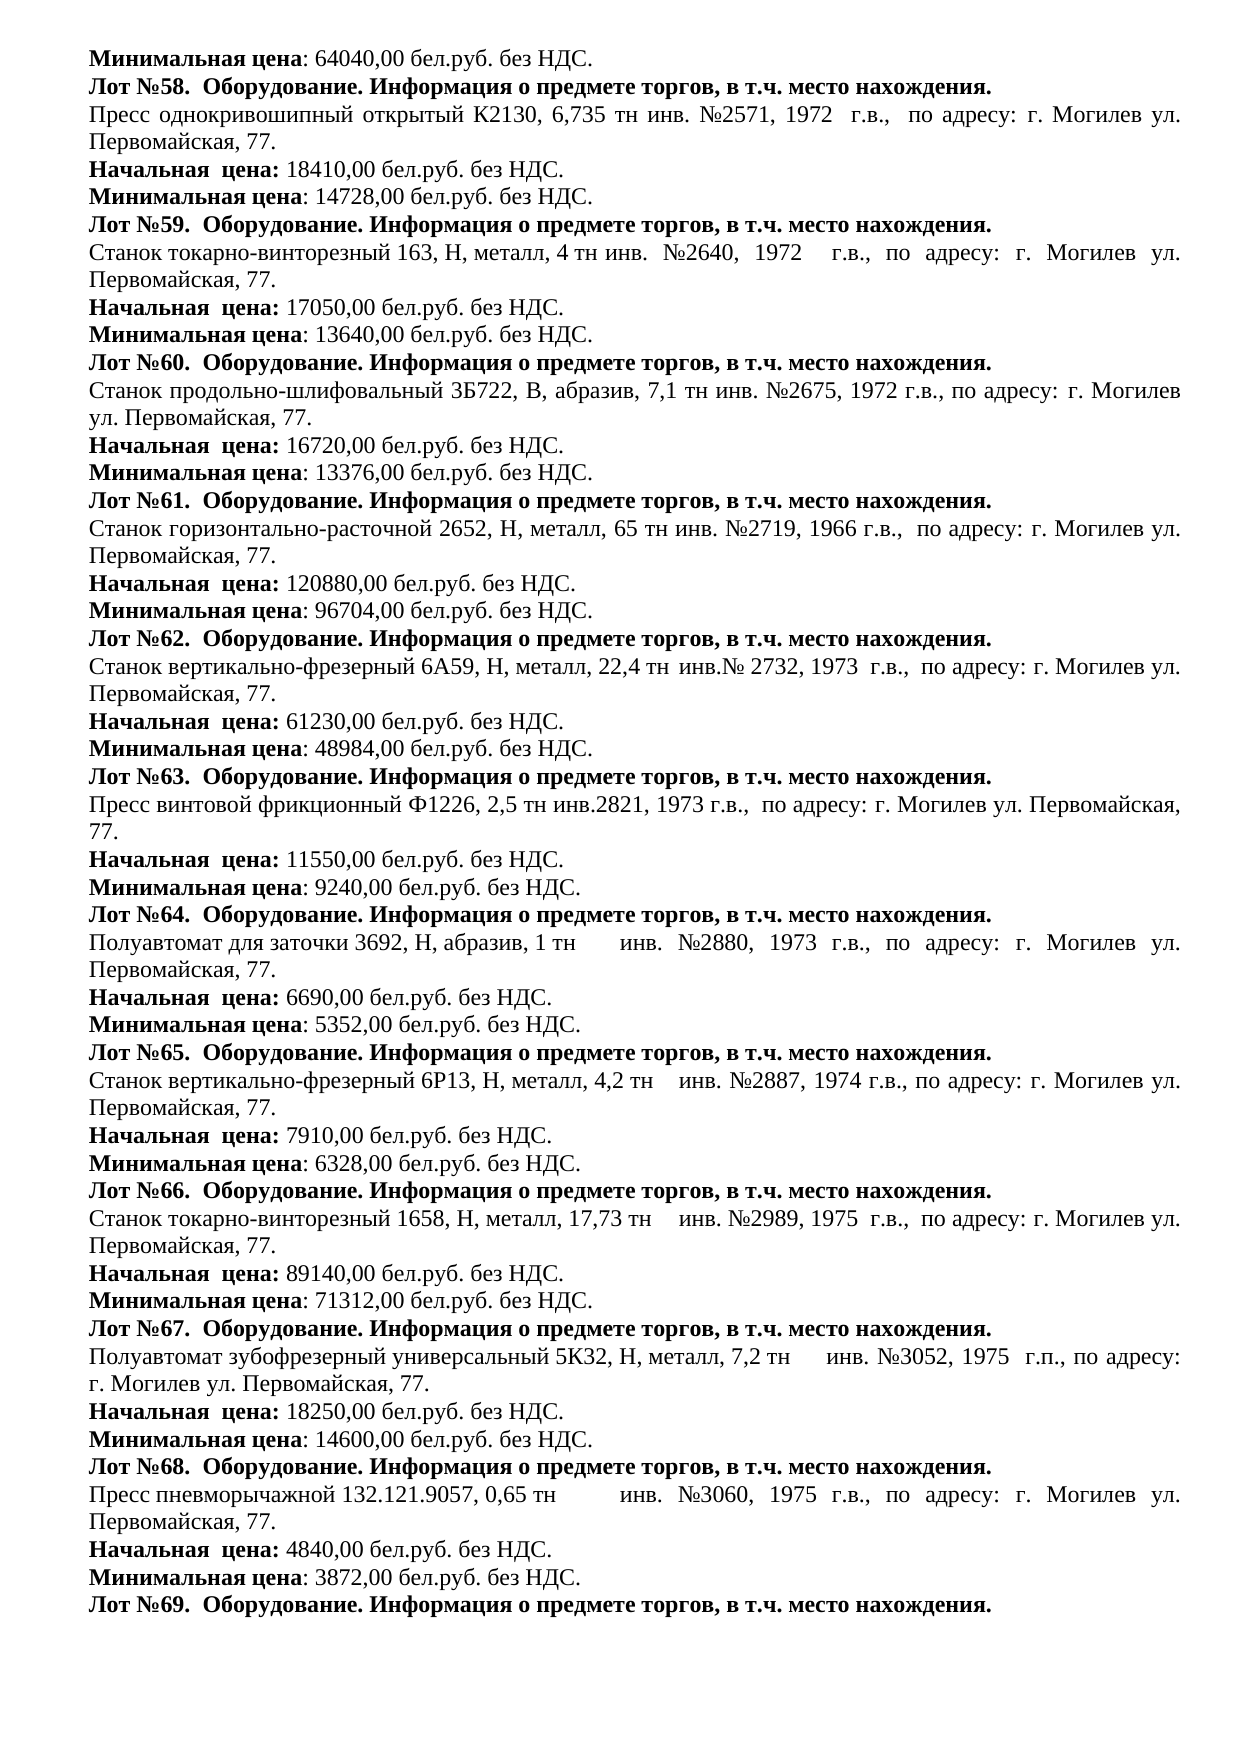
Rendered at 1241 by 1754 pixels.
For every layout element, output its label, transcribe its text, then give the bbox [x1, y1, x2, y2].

text Пресс пневморычажной 132.121.9057, 0,65 тн инв. №3060, 1975 г.в., по адресу: г. Могилев ул. Первомайская, 77. [89, 1480, 1181, 1535]
text Минимальная цена: 96704,00 бел.руб. без НДС. [89, 596, 1181, 624]
text Минимальная цена: 64040,00 бел.руб. без НДС. [89, 44, 1181, 72]
text Начальная цена: 18250,00 бел.руб. без НДС. [89, 1397, 1181, 1424]
text Минимальная цена: 13640,00 бел.руб. без НДС. [89, 320, 1181, 348]
text Начальная цена: 16720,00 бел.руб. без НДС. [89, 431, 1181, 458]
text Пресс однокривошипный открытый К2130, 6,735 тн инв. №2571, 1972 г.в., по адресу: г. Могилев ул. Первомайская, 77. [89, 99, 1181, 155]
text Станок продольно-шлифовальный 3Б722, В, абразив, 7,1 тн инв. №2675, 1972 г.в., по адресу: г. Могилев ул. Первомайская, 77. [89, 376, 1181, 431]
text Минимальная цена: 48984,00 бел.руб. без НДС. [89, 734, 1181, 762]
text Лот №63. Оборудование. Информация о предмете торгов, в т.ч. место нахождения. [89, 762, 1181, 790]
text Лот №69. Оборудование. Информация о предмете торгов, в т.ч. место нахождения. [89, 1590, 1181, 1618]
text Минимальная цена: 3872,00 бел.руб. без НДС. [89, 1563, 1181, 1590]
text Начальная цена: 17050,00 бел.руб. без НДС. [89, 293, 1181, 320]
text Минимальная цена: 5352,00 бел.руб. без НДС. [89, 1011, 1181, 1038]
text Начальная цена: 4840,00 бел.руб. без НДС. [89, 1535, 1181, 1563]
text Минимальная цена: 14728,00 бел.руб. без НДС. [89, 182, 1181, 210]
text Полуавтомат для заточки 3692, Н, абразив, 1 тн инв. №2880, 1973 г.в., по адресу: г. Могилев ул. Первомайская, 77. [89, 928, 1181, 983]
text Станок горизонтально-расточной 2652, Н, металл, 65 тн инв. №2719, 1966 г.в., по адресу: г. Могилев ул. Первомайская, 77. [89, 514, 1181, 569]
text Начальная цена: 7910,00 бел.руб. без НДС. [89, 1121, 1181, 1148]
text Станок токарно-винторезный 1658, Н, металл, 17,73 тн инв. №2989, 1975 г.в., по адресу: г. Могилев ул. Первомайская, 77. [89, 1204, 1181, 1259]
text Минимальная цена: 6328,00 бел.руб. без НДС. [89, 1148, 1181, 1176]
text Станок вертикально-фрезерный 6А59, Н, металл, 22,4 тн инв.№ 2732, 1973 г.в., по адресу: г. Могилев ул. Первомайская, 77. [89, 652, 1181, 707]
text Начальная цена: 6690,00 бел.руб. без НДС. [89, 983, 1181, 1011]
text Минимальная цена: 9240,00 бел.руб. без НДС. [89, 872, 1181, 900]
text Полуавтомат зубофрезерный универсальный 5К32, Н, металл, 7,2 тн инв. №3052, 1975 г.п., по адресу: г. Могилев ул. Первомайская, 77. [89, 1342, 1181, 1397]
text Начальная цена: 89140,00 бел.руб. без НДС. [89, 1259, 1181, 1287]
text Начальная цена: 18410,00 бел.руб. без НДС. [89, 155, 1181, 182]
text Начальная цена: 61230,00 бел.руб. без НДС. [89, 707, 1181, 734]
text Лот №61. Оборудование. Информация о предмете торгов, в т.ч. место нахождения. [89, 486, 1181, 514]
text Лот №68. Оборудование. Информация о предмете торгов, в т.ч. место нахождения. [89, 1452, 1181, 1480]
text Лот №62. Оборудование. Информация о предмете торгов, в т.ч. место нахождения. [89, 624, 1181, 652]
text Минимальная цена: 13376,00 бел.руб. без НДС. [89, 458, 1181, 486]
text Лот №67. Оборудование. Информация о предмете торгов, в т.ч. место нахождения. [89, 1314, 1181, 1342]
text Начальная цена: 120880,00 бел.руб. без НДС. [89, 569, 1181, 596]
text Лот №65. Оборудование. Информация о предмете торгов, в т.ч. место нахождения. [89, 1038, 1181, 1066]
text Станок вертикально-фрезерный 6Р13, Н, металл, 4,2 тн инв. №2887, 1974 г.в., по адресу: г. Могилев ул. Первомайская, 77. [89, 1066, 1181, 1121]
text Лот №66. Оборудование. Информация о предмете торгов, в т.ч. место нахождения. [89, 1176, 1181, 1204]
text Начальная цена: 11550,00 бел.руб. без НДС. [89, 845, 1181, 872]
text Пресс винтовой фрикционный Ф1226, 2,5 тн инв.2821, 1973 г.в., по адресу: г. Могилев ул. Первомайская, 77. [89, 790, 1181, 845]
text Лот №60. Оборудование. Информация о предмете торгов, в т.ч. место нахождения. [89, 348, 1181, 376]
text Минимальная цена: 71312,00 бел.руб. без НДС. [89, 1287, 1181, 1314]
text Станок токарно-винторезный 163, Н, металл, 4 тн инв. №2640, 1972 г.в., по адресу: г. Могилев ул. Первомайская, 77. [89, 238, 1181, 293]
text Лот №59. Оборудование. Информация о предмете торгов, в т.ч. место нахождения. [89, 210, 1181, 238]
text Лот №64. Оборудование. Информация о предмете торгов, в т.ч. место нахождения. [89, 900, 1181, 928]
text Минимальная цена: 14600,00 бел.руб. без НДС. [89, 1424, 1181, 1452]
text Лот №58. Оборудование. Информация о предмете торгов, в т.ч. место нахождения. [89, 72, 1181, 99]
